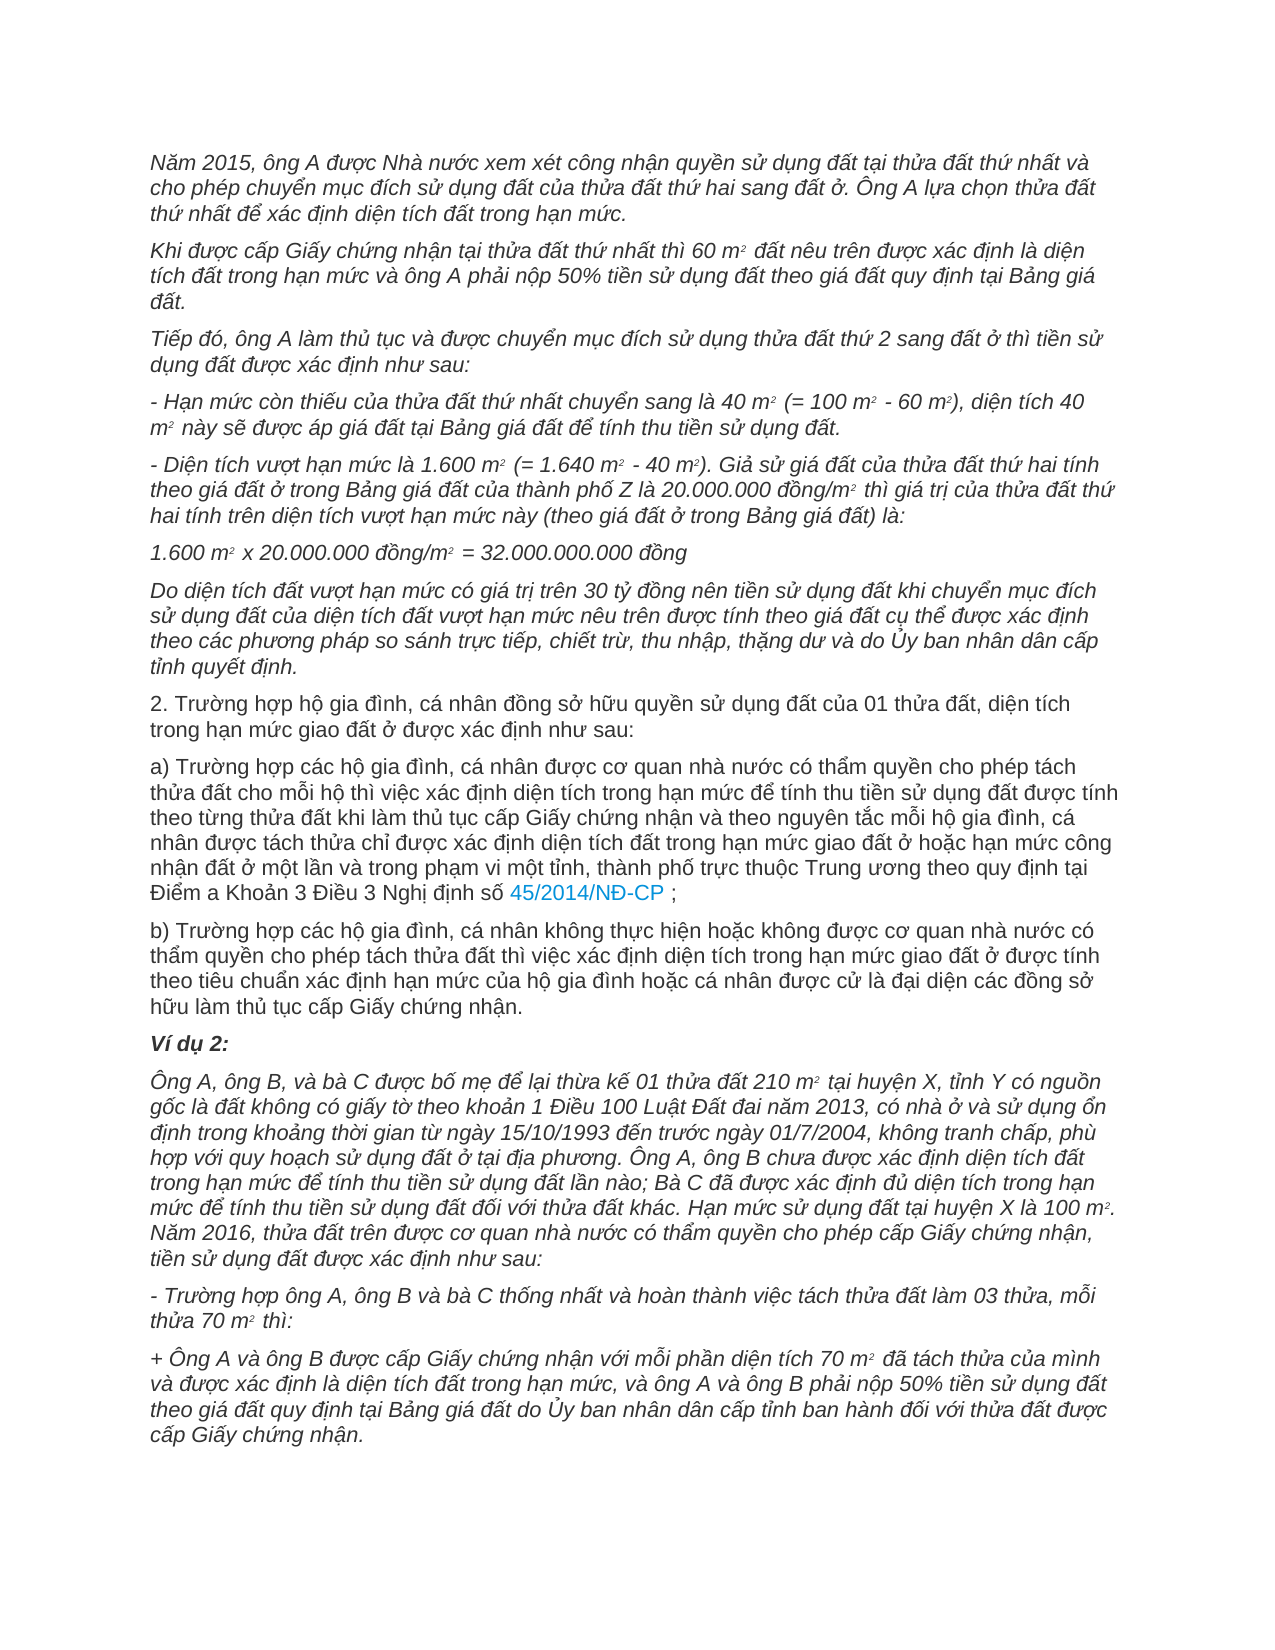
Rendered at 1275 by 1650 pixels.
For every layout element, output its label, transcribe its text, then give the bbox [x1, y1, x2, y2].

text - Diện tích vượt hạn mức là 1.600 m2 (= 1.640 m2 - 40 m2). Giả sử giá đất của thửa đất thứ hai tính theo giá đất ở trong Bảng giá đất của thành phố Z là 20.000.000 đồng/m2 thì giá trị của thửa đất thứ hai tính trên diện tích vượt hạn mức này (theo giá đất ở trong Bảng giá đất) là: [150, 452, 1125, 528]
text a) Trường hợp các hộ gia đình, cá nhân được cơ quan nhà nước có thẩm quyền cho phép tách thửa đất cho mỗi hộ thì việc xác định diện tích trong hạn mức để tính thu tiền sử dụng đất được tính theo từng thửa đất khi làm thủ tục cấp Giấy chứng nhận và theo nguyên tắc mỗi hộ gia đình, cá nhân được tách thửa chỉ được xác định diện tích đất trong hạn mức giao đất ở hoặc hạn mức công nhận đất ở một lần và trong phạm vi một tỉnh, thành phố trực thuộc Trung ương theo quy định tại Điểm a Khoản 3 Điều 3 Nghị định số 45/2014/NĐ-CP ; [150, 754, 1125, 905]
text Ông A, ông B, và bà C được bố mẹ để lại thừa kế 01 thửa đất 210 m2 tại huyện X, tỉnh Y có nguồn gốc là đất không có giấy tờ theo khoản 1 Điều 100 Luật Đất đai năm 2013, có nhà ở và sử dụng ổn định trong khoảng thời gian từ ngày 15/10/1993 đến trước ngày 01/7/2004, không tranh chấp, phù hợp với quy hoạch sử dụng đất ở tại địa phương. Ông A, ông B chưa được xác định diện tích đất trong hạn mức để tính thu tiền sử dụng đất lần nào; Bà C đã được xác định đủ diện tích trong hạn mức để tính thu tiền sử dụng đất đối với thửa đất khác. Hạn mức sử dụng đất tại huyện X là 100 m2. Năm 2016, thửa đất trên được cơ quan nhà nước có thẩm quyền cho phép cấp Giấy chứng nhận, tiền sử dụng đất được xác định như sau: [150, 1069, 1125, 1271]
text Tiếp đó, ông A làm thủ tục và được chuyển mục đích sử dụng thửa đất thứ 2 sang đất ở thì tiền sử dụng đất được xác định như sau: [150, 326, 1125, 377]
text Ví dụ 2: [150, 1031, 1125, 1056]
text - Trường hợp ông A, ông B và bà C thống nhất và hoàn thành việc tách thửa đất làm 03 thửa, mỗi thửa 70 m2 thì: [150, 1283, 1125, 1333]
text Năm 2015, ông A được Nhà nước xem xét công nhận quyền sử dụng đất tại thửa đất thứ nhất và cho phép chuyển mục đích sử dụng đất của thửa đất thứ hai sang đất ở. Ông A lựa chọn thửa đất thứ nhất để xác định diện tích đất trong hạn mức. [150, 150, 1125, 226]
text 2. Trường hợp hộ gia đình, cá nhân đồng sở hữu quyền sử dụng đất của 01 thửa đất, diện tích trong hạn mức giao đất ở được xác định như sau: [150, 691, 1125, 742]
text + Ông A và ông B được cấp Giấy chứng nhận với mỗi phần diện tích 70 m2 đã tách thửa của mình và được xác định là diện tích đất trong hạn mức, và ông A và ông B phải nộp 50% tiền sử dụng đất theo giá đất quy định tại Bảng giá đất do Ủy ban nhân dân cấp tỉnh ban hành đối với thửa đất được cấp Giấy chứng nhận. [150, 1346, 1125, 1447]
text b) Trường hợp các hộ gia đình, cá nhân không thực hiện hoặc không được cơ quan nhà nước có thẩm quyền cho phép tách thửa đất thì việc xác định diện tích trong hạn mức giao đất ở được tính theo tiêu chuẩn xác định hạn mức của hộ gia đình hoặc cá nhân được cử là đại diện các đồng sở hữu làm thủ tục cấp Giấy chứng nhận. [150, 918, 1125, 1019]
text Do diện tích đất vượt hạn mức có giá trị trên 30 tỷ đồng nên tiền sử dụng đất khi chuyển mục đích sử dụng đất của diện tích đất vượt hạn mức nêu trên được tính theo giá đất cụ thể được xác định theo các phương pháp so sánh trực tiếp, chiết trừ, thu nhập, thặng dư và do Ủy ban nhân dân cấp tỉnh quyết định. [150, 578, 1125, 679]
text Khi được cấp Giấy chứng nhận tại thửa đất thứ nhất thì 60 m2 đất nêu trên được xác định là diện tích đất trong hạn mức và ông A phải nộp 50% tiền sử dụng đất theo giá đất quy định tại Bảng giá đất. [150, 238, 1125, 314]
text - Hạn mức còn thiếu của thửa đất thứ nhất chuyển sang là 40 m2 (= 100 m2 - 60 m2), diện tích 40 m2 này sẽ được áp giá đất tại Bảng giá đất để tính thu tiền sử dụng đất. [150, 389, 1125, 439]
text 1.600 m2 x 20.000.000 đồng/m2 = 32.000.000.000 đồng [150, 540, 1125, 565]
